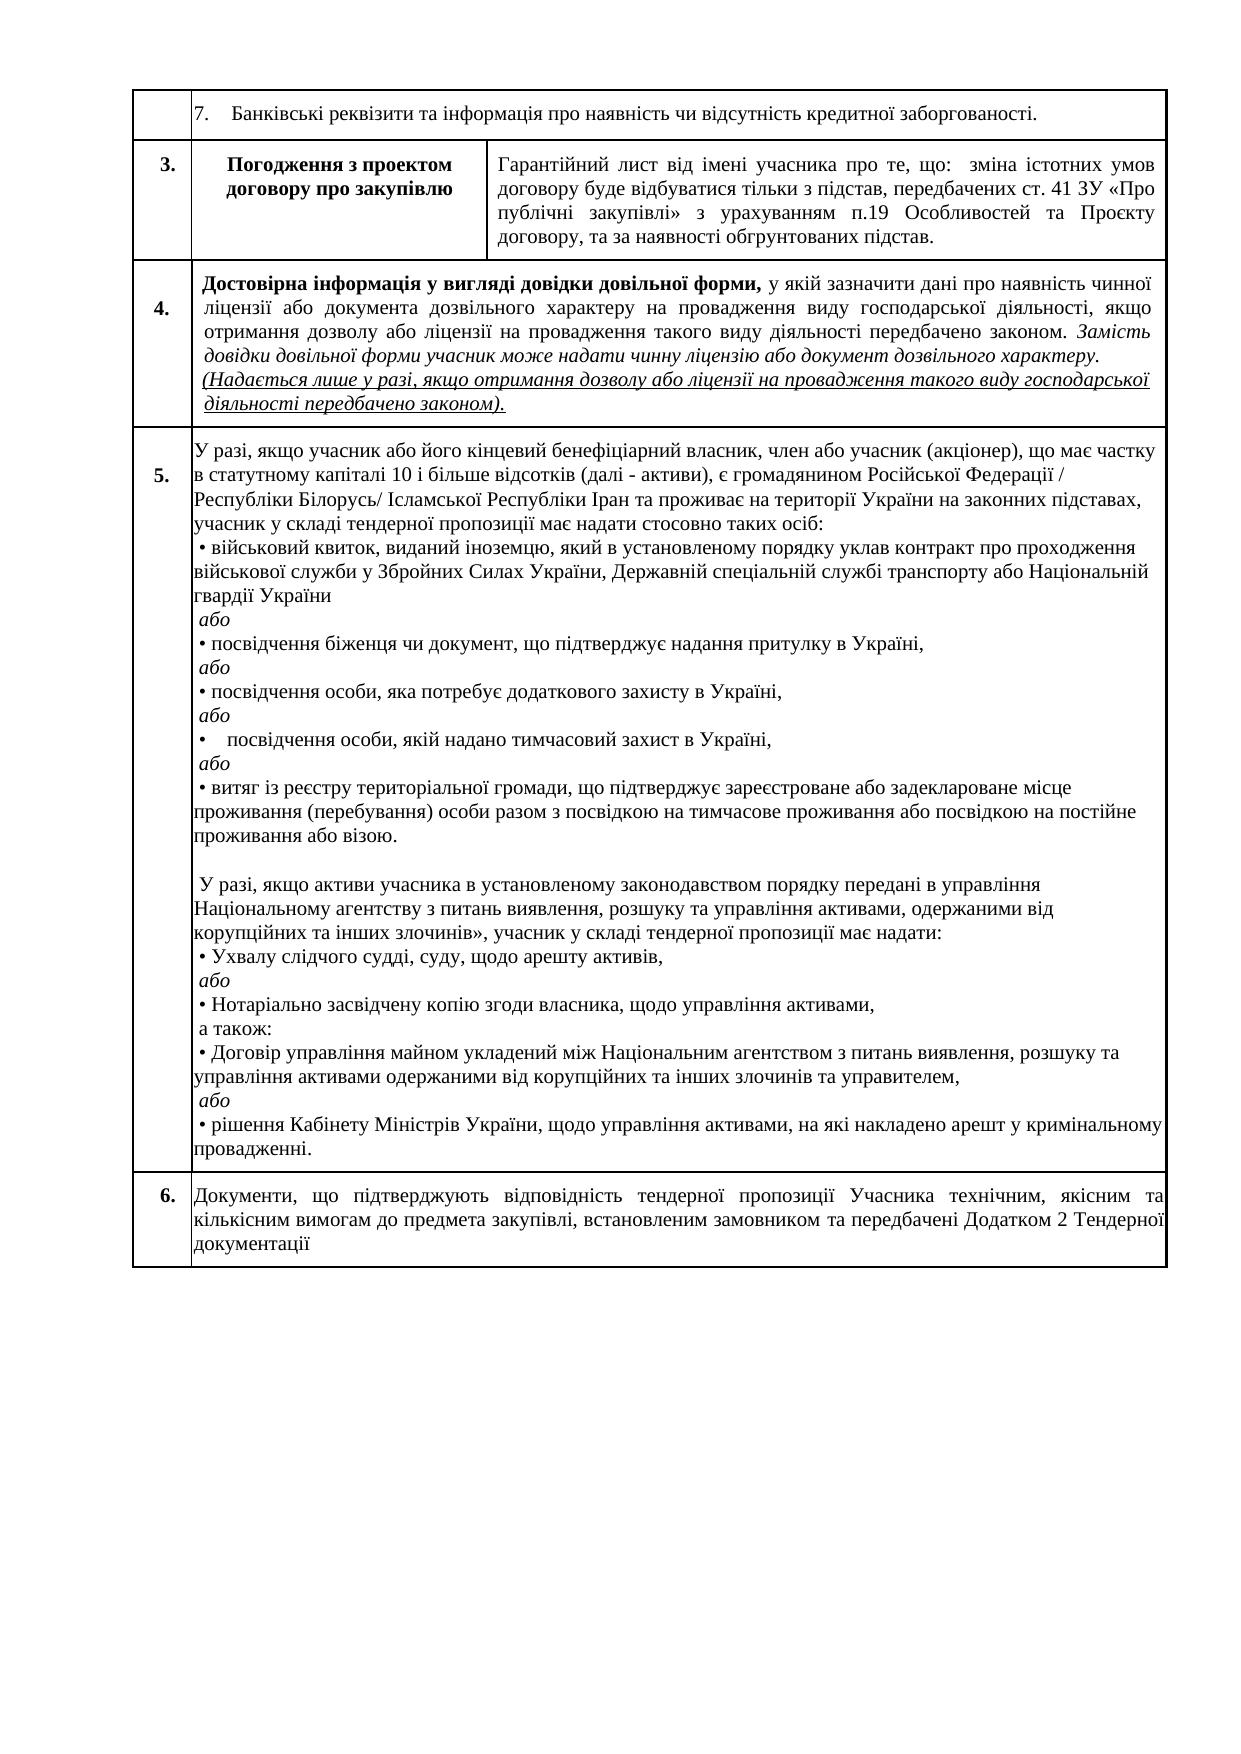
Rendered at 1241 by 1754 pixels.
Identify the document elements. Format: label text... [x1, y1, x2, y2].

table_cell 2 [134, 91, 191, 139]
table_cell Погодження з проектом договору про закупівлю [192, 141, 486, 258]
table_cell Гарантійний лист від імені учасника про те, що: зміна істотних умов договору буде відбуватися тільки з підстав, передбачених ст. 41 ЗУ «Про публічні закупівлі» з урахуванням п.19 Особливостей та Проєкту договору, та за наявності обгрунтованих підстав. [488, 141, 1165, 258]
table_cell 3. [134, 141, 191, 258]
table_cell Достовірна інформація у вигляді довідки довільної форми, у якій зазначити дані про наявність чинної ліцензії або документа дозвільного характеру на провадження виду господарської діяльності, якщо отримання дозволу або ліцензії на провадження такого виду діяльності передбачено законом. Замість довідки довільної форми учасник може надати чинну ліцензію або документ дозвільного характеру. (Надається лише у разі, якщо отримання дозволу або ліцензії на провадження такого виду господарської діяльності передбачено законом). [193, 261, 1165, 426]
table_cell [192, 91, 1165, 139]
table_cell 4. [134, 261, 191, 426]
table_cell 6. [134, 1173, 191, 1266]
table_cell У разі, якщо учасник або його кінцевий бенефіціарний власник, член або учасник (акціонер), що має частку в статутному капіталі 10 і більше відсотків (далі - активи), є громадянином Російської Федерації / Республіки Білорусь/ Ісламської Республіки Іран та проживає на території України на законних підставах, учасник у складі тендерної пропозиції має надати стосовно таких осіб: • військовий квиток, виданий іноземцю, який в установленому порядку уклав контракт про проходження військової служби у Збройних Силах України, Державній спеціальній службі транспорту або Національній гвардії України або • посвідчення біженця чи документ, що підтверджує надання притулку в Україні, або • посвідчення особи, яка потребує додаткового захисту в Україні, або • посвідчення особи, якій надано тимчасовий захист в Україні, або • витяг із реєстру територіальної громади, що підтверджує зареєстроване або задеклароване місце проживання (перебування) особи разом з посвідкою на тимчасове проживання або посвідкою на постійне проживання або візою. У разі, якщо активи учасника в установленому законодавством порядку передані в управління Національному агентству з питань виявлення, розшуку та управління активами, одержаними від корупційних та інших злочинів», учасник у складі тендерної пропозиції має надати: • Ухвалу слідчого судді, суду, щодо арешту активів, або • Нотаріально засвідчену копію згоди власника, щодо управління активами, а також: • Договір управління майном укладений між Національним агентством з питань виявлення, розшуку та управління активами одержаними від корупційних та інших злочинів та управителем, або • рішення Кабінету Міністрів України, щодо управління активами, на які накладено арешт у кримінальному провадженні. [193, 428, 1165, 1171]
table_cell 5. [134, 428, 191, 1171]
table_cell Документи, що підтверджують відповідність тендерної пропозиції Учасника технічним, якісним та кількісним вимогам до предмета закупівлі, встановленим замовником та передбачені Додатком 2 Тендерної документації [192, 1173, 1165, 1266]
